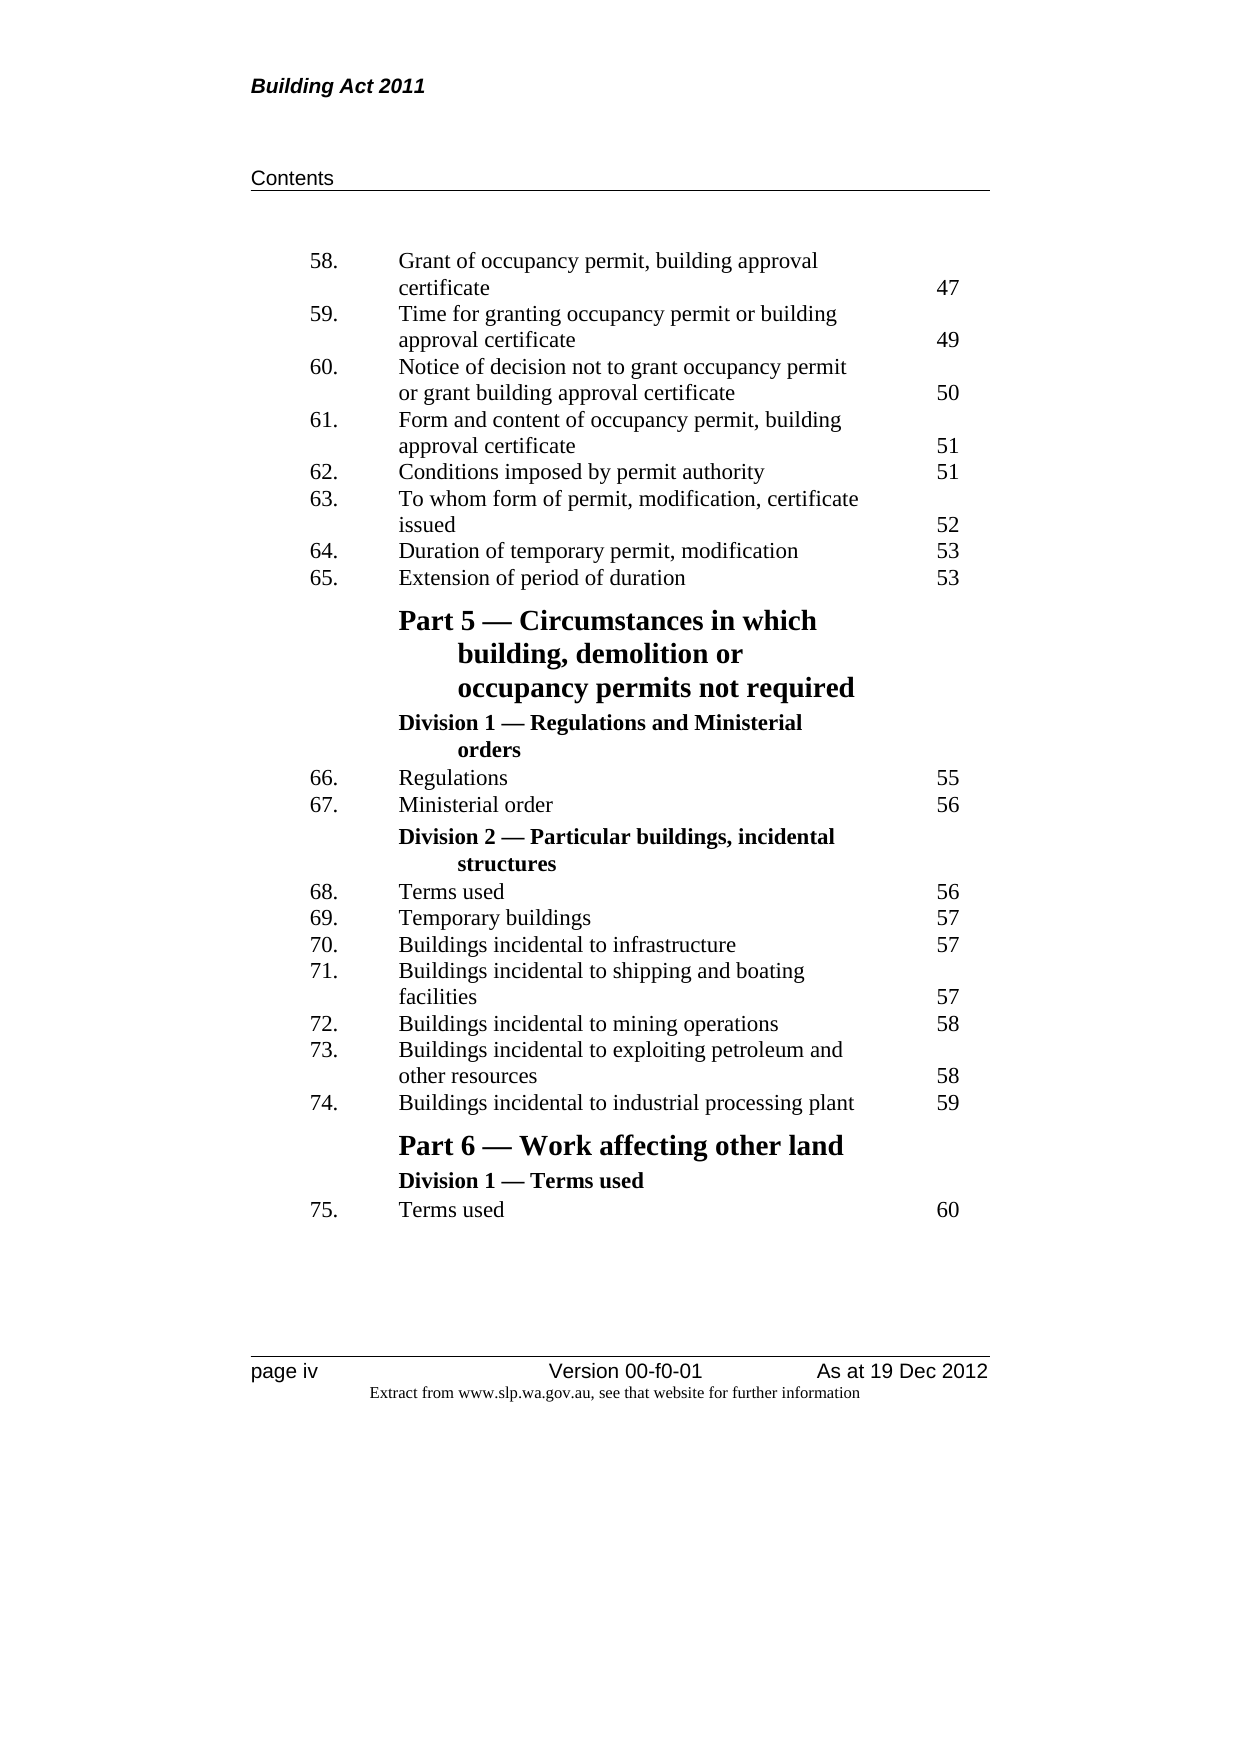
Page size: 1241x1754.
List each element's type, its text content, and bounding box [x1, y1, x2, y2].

text 72. Buildings incidental to mining operations 58 [309, 1010, 872, 1036]
text 75. Terms used 60 [309, 1196, 872, 1222]
text Part 6 — Work affecting other land [398, 1128, 872, 1161]
text Division 2 — Particular buildings, incidental structures [398, 823, 872, 876]
text 60. Notice of decision not to grant occupancy permit or grant building approval certificate 50 [309, 353, 872, 406]
text 64. Duration of temporary permit, modification 53 [309, 537, 872, 564]
text 62. Conditions imposed by permit authority 51 [309, 458, 872, 485]
text 66. Regulations 55 [309, 764, 872, 791]
text 65. Extension of period of duration 53 [309, 564, 872, 590]
text 74. Buildings incidental to industrial processing plant 59 [309, 1089, 872, 1115]
text Part 5 — Circumstances in which building, demolition or occupancy permits not required [398, 603, 872, 703]
text 69. Temporary buildings 57 [309, 904, 872, 931]
text 58. Grant of occupancy permit, building approval certificate 47 [309, 247, 872, 300]
text 67. Ministerial order 56 [309, 791, 872, 817]
text Division 1 — Regulations and Ministerial orders [398, 709, 872, 762]
text 71. Buildings incidental to shipping and boating facilities 57 [309, 957, 872, 1010]
text 59. Time for granting occupancy permit or building approval certificate 49 [309, 300, 872, 353]
text 63. To whom form of permit, modification, certificate issued 52 [309, 485, 872, 537]
text 61. Form and content of occupancy permit, building approval certificate 51 [309, 406, 872, 458]
text 68. Terms used 56 [309, 878, 872, 904]
text 73. Buildings incidental to exploiting petroleum and other resources 58 [309, 1036, 872, 1089]
text 70. Buildings incidental to infrastructure 57 [309, 931, 872, 957]
text Division 1 — Terms used [398, 1167, 872, 1194]
